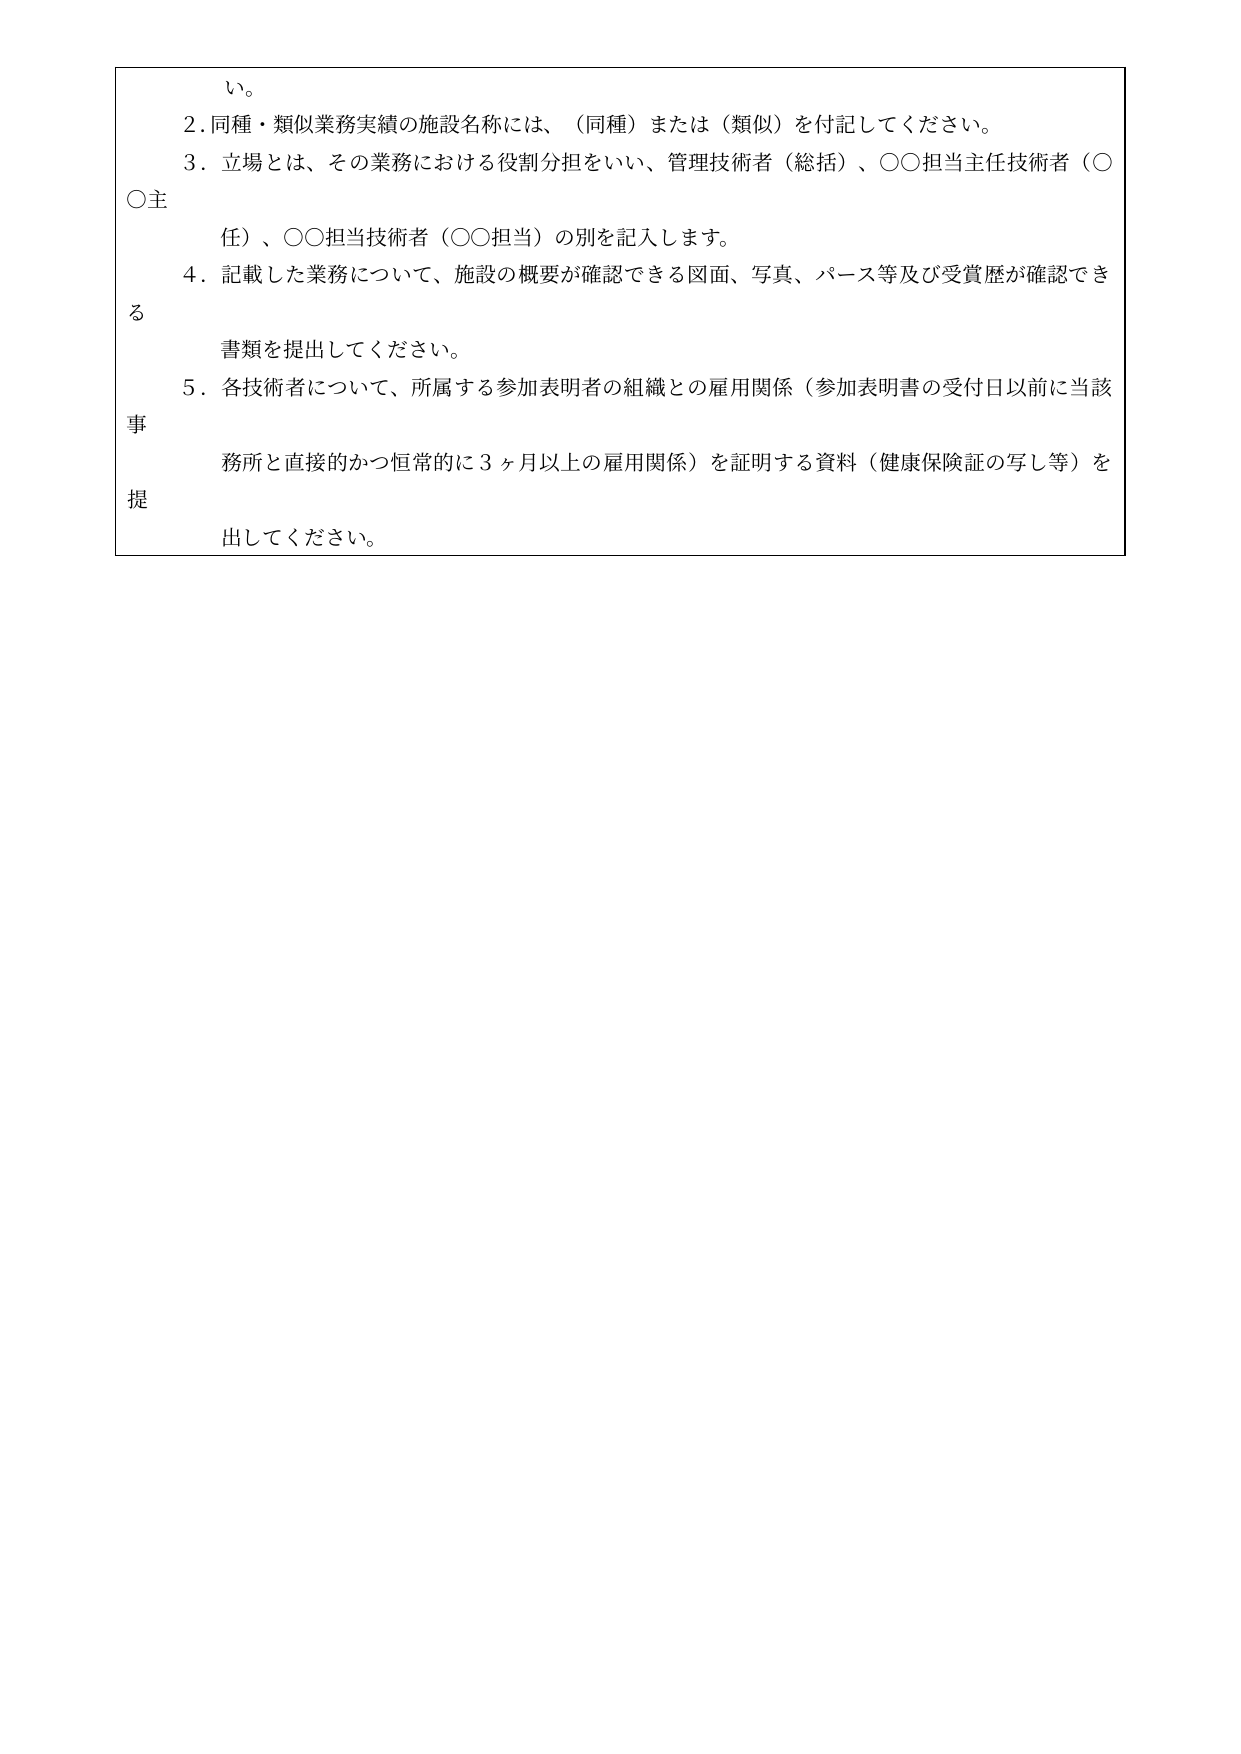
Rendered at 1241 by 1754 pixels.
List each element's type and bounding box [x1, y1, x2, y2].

table_cell [116, 68, 1124, 555]
